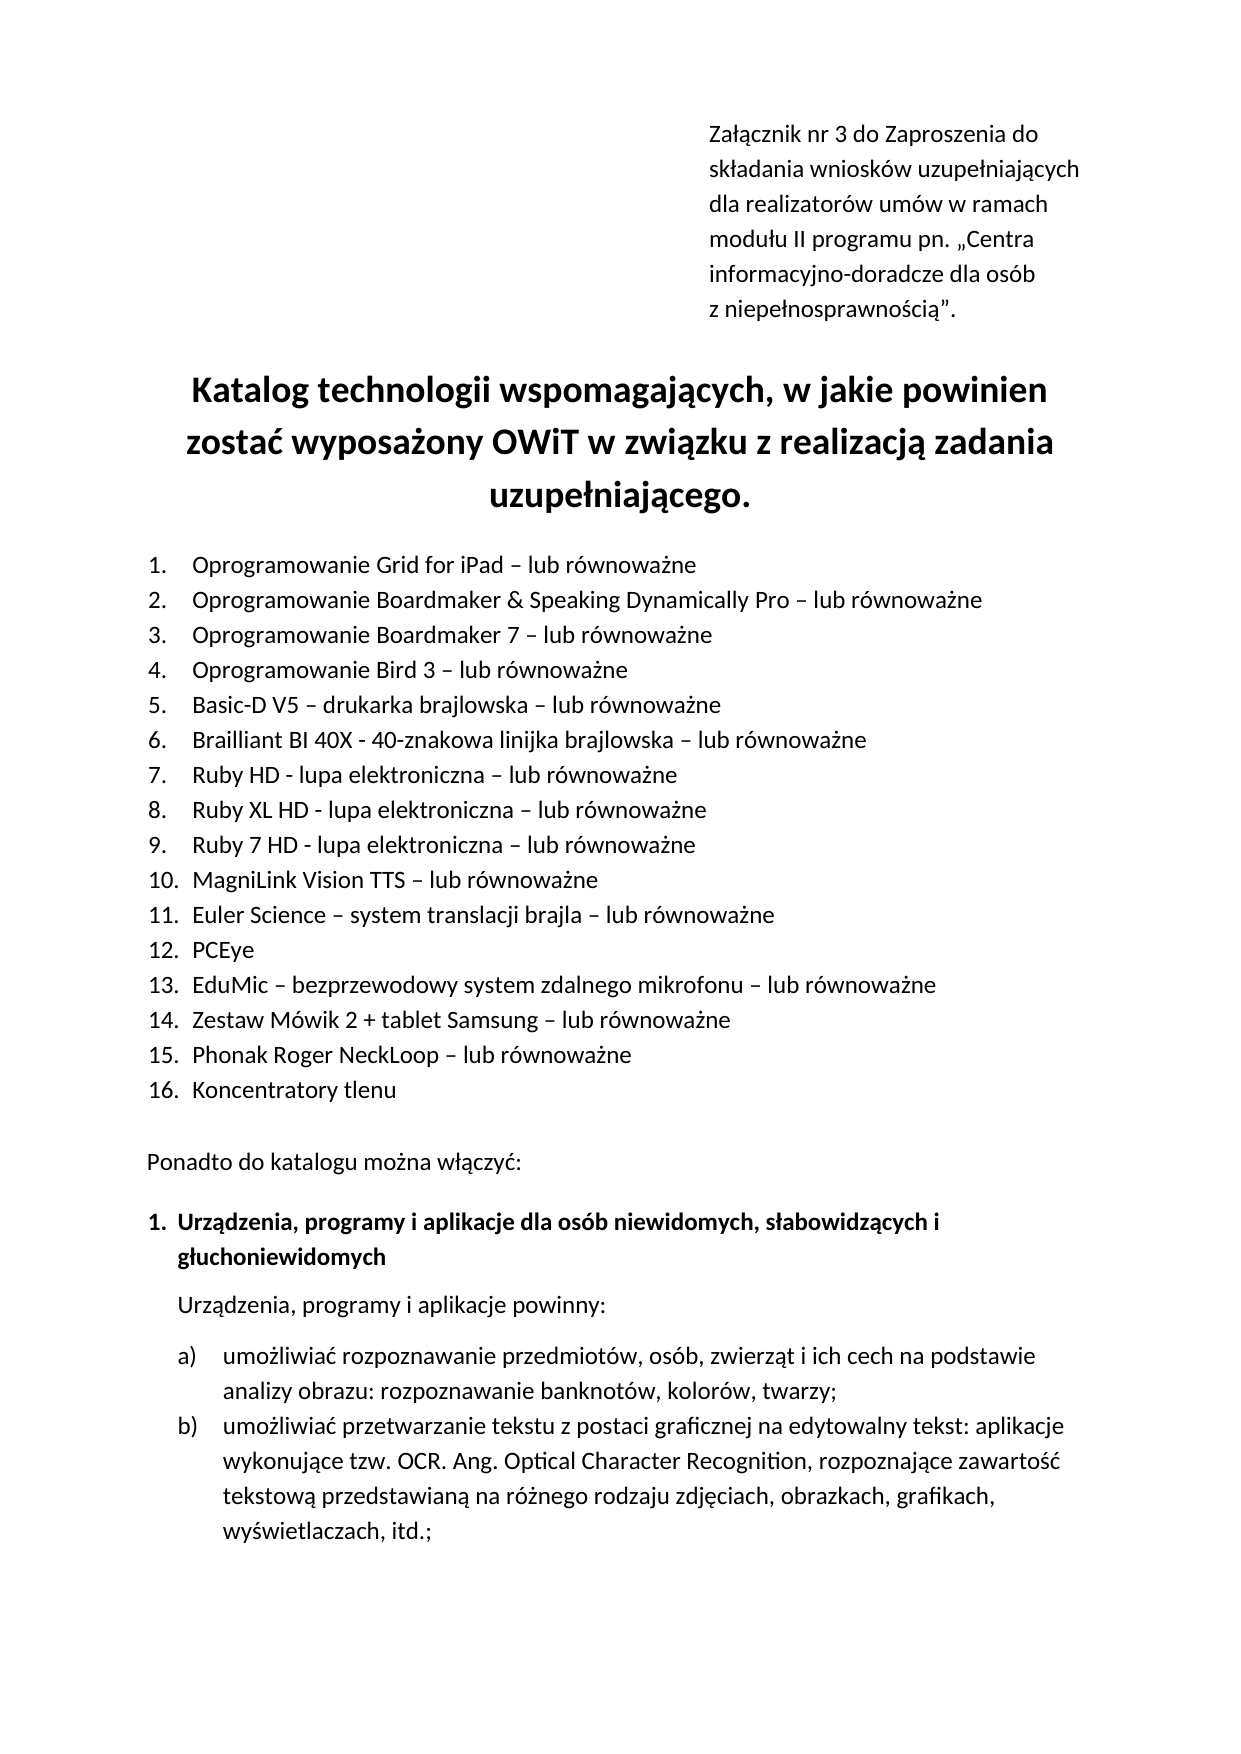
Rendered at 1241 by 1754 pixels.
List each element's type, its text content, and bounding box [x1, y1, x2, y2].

list Ruby HD - lupa elektroniczna – lub równoważne [148, 759, 1092, 789]
list Oprogramowanie Boardmaker & Speaking Dynamically Pro – lub równoważne [148, 584, 1092, 614]
text Urządzenia, programy i aplikacje powinny: [148, 1289, 1092, 1319]
list Oprogramowanie Grid for iPad – lub równoważne [148, 549, 1092, 579]
list Basic-D V5 – drukarka brajlowska – lub równoważne [148, 689, 1092, 719]
list Phonak Roger NeckLoop – lub równoważne [148, 1039, 1092, 1069]
text Załącznik nr 3 do Zaproszenia do składania wniosków uzupełniających dla realizatorów umów w ramach modułu II programu pn. „Centra informacyjno-doradcze dla osób z niepełnosprawnością”. [709, 118, 1092, 324]
list Zestaw Mówik 2 + tablet Samsung – lub równoważne [148, 1004, 1092, 1034]
list Ponadto do katalogu można włączyć: [147, 1146, 1092, 1177]
list PCEye [148, 934, 1092, 964]
list Brailliant BI 40X - 40-znakowa linijka brajlowska – lub równoważne [148, 724, 1092, 754]
list EduMic – bezprzewodowy system zdalnego mikrofonu – lub równoważne [148, 969, 1092, 999]
list MagniLink Vision TTS – lub równoważne [148, 864, 1092, 894]
list Oprogramowanie Bird 3 – lub równoważne [148, 654, 1092, 684]
list Euler Science – system translacji brajla – lub równoważne [148, 899, 1092, 929]
list umożliwiać rozpoznawanie przedmiotów, osób, zwierząt i ich cech na podstawie analizy obrazu: rozpoznawanie banknotów, kolorów, twarzy; [177, 1340, 1092, 1406]
list Koncentratory tlenu [148, 1074, 1092, 1104]
list Urządzenia, programy i aplikacje dla osób niewidomych, słabowidzących i głuchoniewidomych [148, 1206, 1092, 1272]
subtitle Katalog technologii wspomagających, w jakie powinien zostać wyposażony OWiT w związku z realizacją zadania uzupełniającego. [148, 366, 1092, 517]
list Oprogramowanie Boardmaker 7 – lub równoważne [148, 619, 1092, 649]
list Ruby 7 HD - lupa elektroniczna – lub równoważne [148, 829, 1092, 859]
list Ruby XL HD - lupa elektroniczna – lub równoważne [148, 794, 1092, 824]
list umożliwiać przetwarzanie tekstu z postaci graficznej na edytowalny tekst: aplikacje wykonujące tzw. OCR. Ang. Optical Character Recognition, rozpoznające zawartość tekstową przedstawianą na różnego rodzaju zdjęciach, obrazkach, grafikach, wyświetlaczach, itd.; [177, 1410, 1092, 1546]
